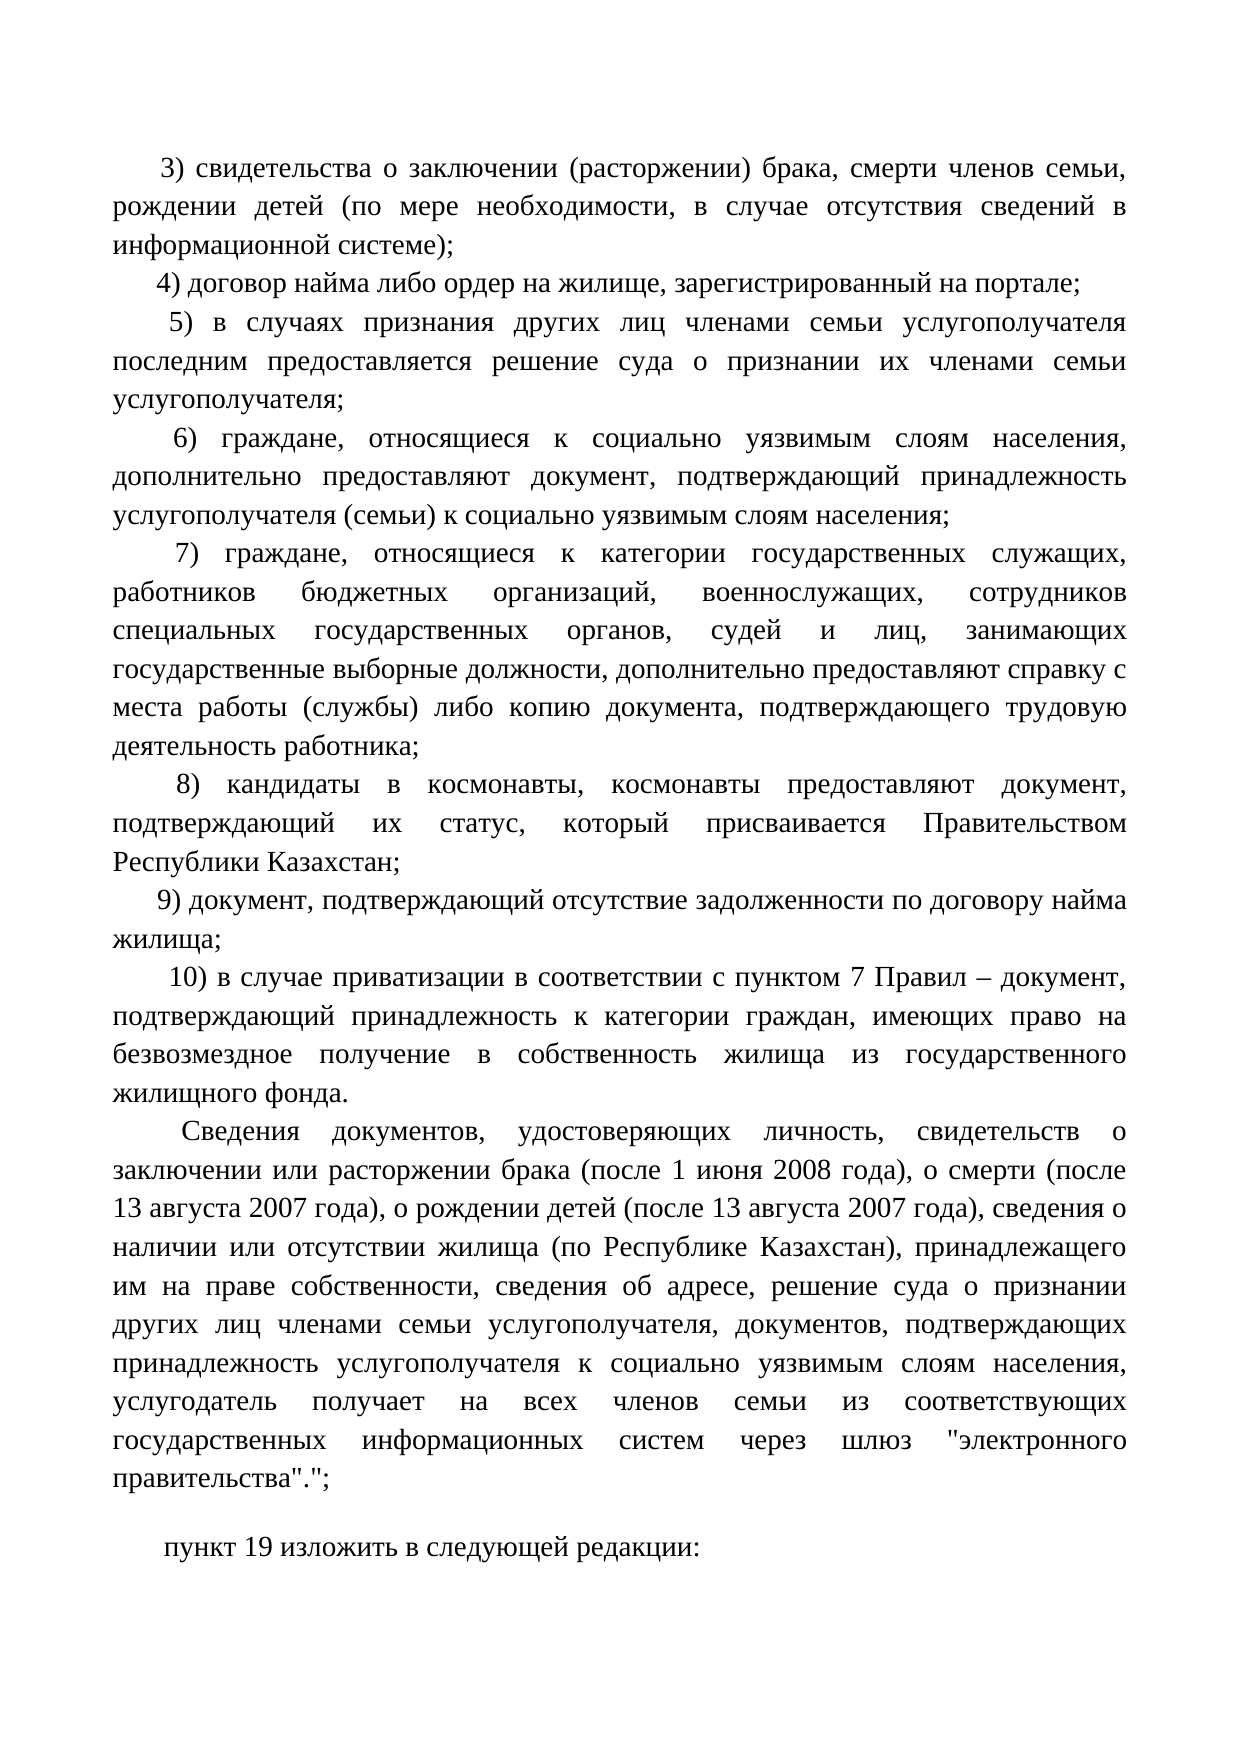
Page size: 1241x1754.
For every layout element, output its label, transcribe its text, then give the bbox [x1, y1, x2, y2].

text пункт 19 изложить в следующей редакции: [112, 1529, 1128, 1563]
text 6) граждане, относящиеся к социально уязвимым слоям населения, дополнительно предоставляют документ, подтверждающий принадлежность услугополучателя (семьи) к социально уязвимым слоям населения; [112, 420, 1128, 530]
text 3) свидетельства о заключении (расторжении) брака, смерти членов семьи, рождении детей (по мере необходимости, в случае отсутствия сведений в информационной системе); [112, 150, 1128, 261]
text 10) в случае приватизации в соответствии с пунктом 7 Правил – документ, подтверждающий принадлежность к категории граждан, имеющих право на безвозмездное получение в собственность жилища из государственного жилищного фонда. [112, 959, 1128, 1108]
text 8) кандидаты в космонавты, космонавты предоставляют документ, подтверждающий их статус, который присваивается Правительством Республики Казахстан; [112, 767, 1128, 877]
text 9) документ, подтверждающий отсутствие задолженности по договору найма жилища; [112, 882, 1128, 954]
text 4) договор найма либо ордер на жилище, зарегистрированный на портале; [112, 266, 1128, 299]
text 7) граждане, относящиеся к категории государственных служащих, работников бюджетных организаций, военнослужащих, сотрудников специальных государственных органов, судей и лиц, занимающих государственные выборные должности, дополнительно предоставляют справку с места работы (службы) либо копию документа, подтверждающего трудовую деятельность работника; [112, 535, 1128, 762]
text Сведения документов, удостоверяющих личность, свидетельств о заключении или расторжении брака (после 1 июня 2008 года), о смерти (после 13 августа 2007 года), о рождении детей (после 13 августа 2007 года), сведения о наличии или отсутствии жилища (по Республике Казахстан), принадлежащего им на праве собственности, сведения об адресе, решение суда о признании других лиц членами семьи услугополучателя, документов, подтверждающих принадлежность услугополучателя к социально уязвимым слоям населения, услугодатель получает на всех членов семьи из соответствующих государственных информационных систем через шлюз "электронного правительства"."; [112, 1113, 1128, 1494]
text 5) в случаях признания других лиц членами семьи услугополучателя последним предоставляется решение суда о признании их членами семьи услугополучателя; [112, 304, 1128, 415]
